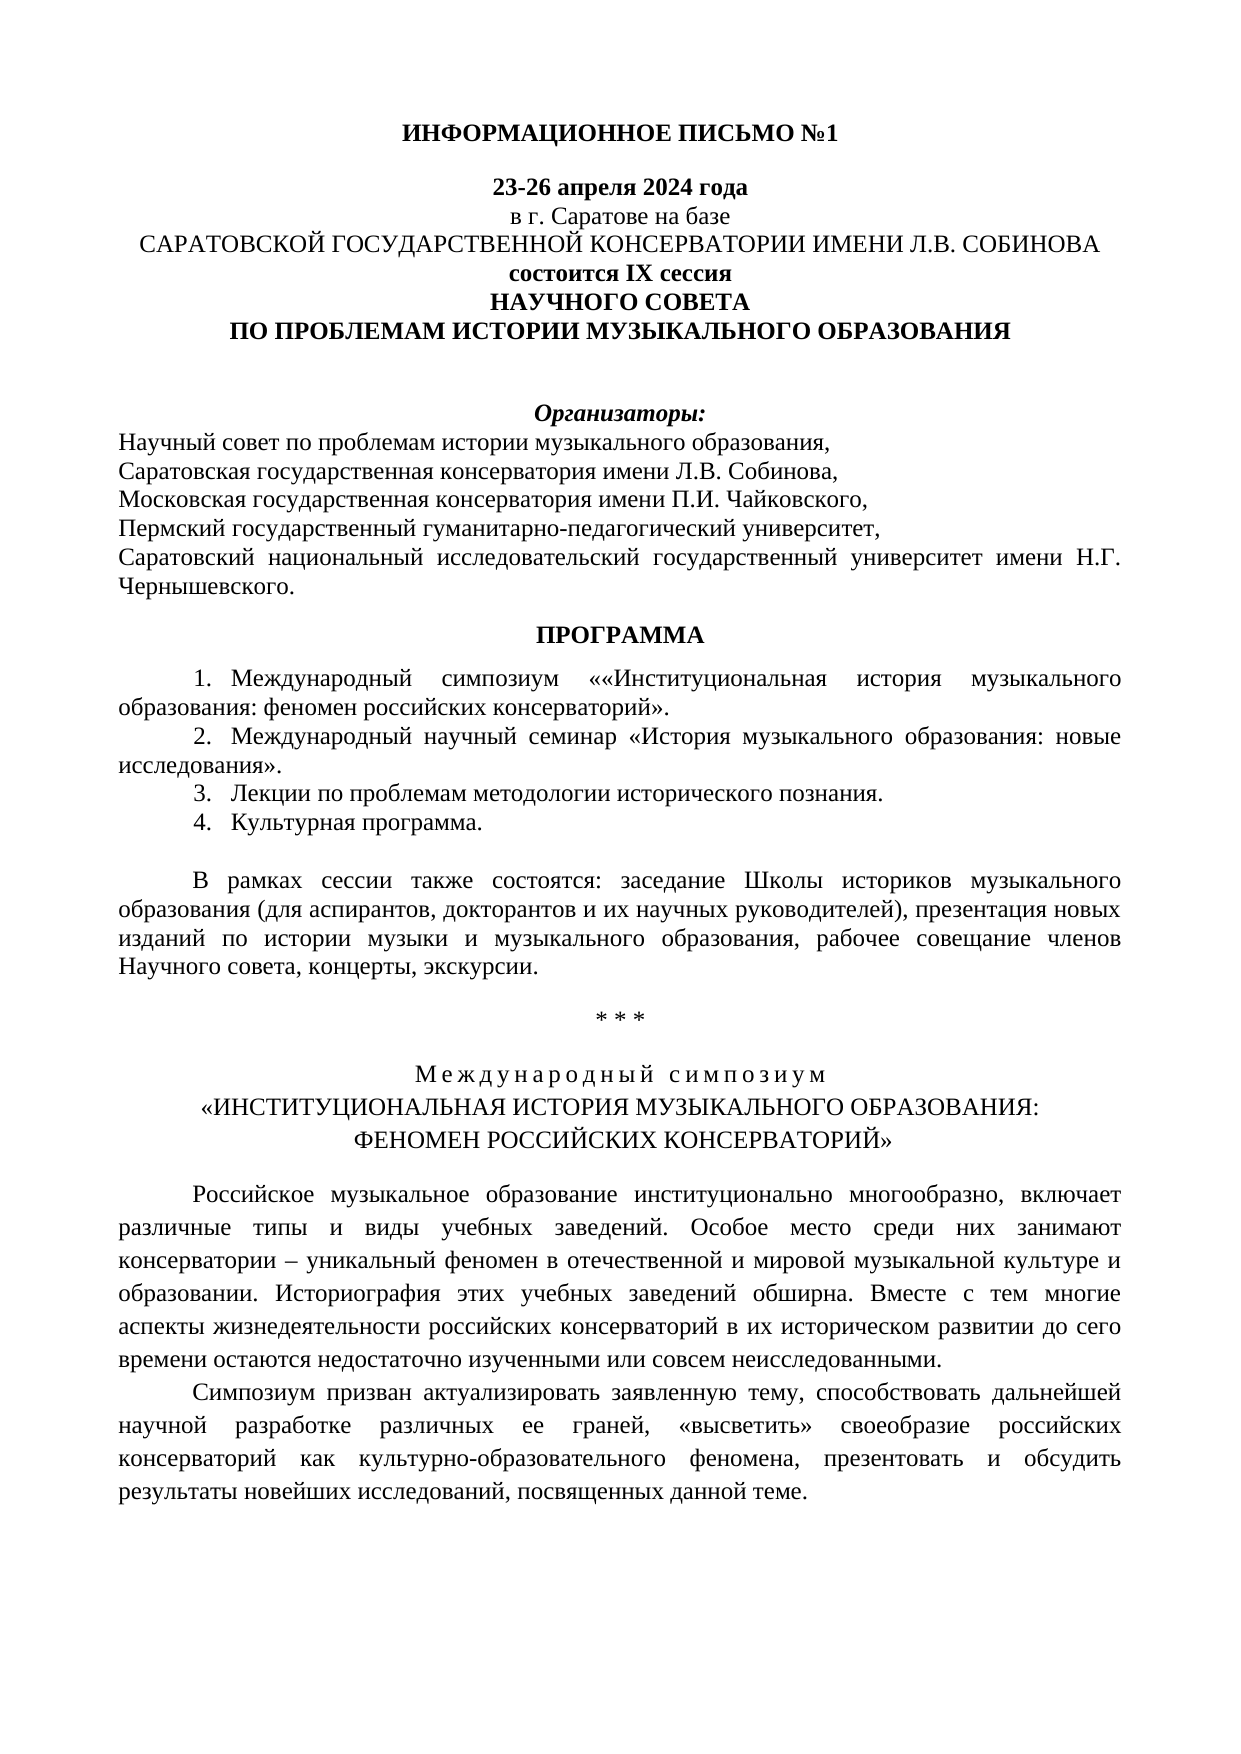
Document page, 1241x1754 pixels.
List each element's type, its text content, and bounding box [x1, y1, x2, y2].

text в г. Саратове на базе [118, 201, 1122, 229]
text «ИНСТИТУЦИОНАЛЬНАЯ ИСТОРИЯ МУЗЫКАЛЬНОГО ОБРАЗОВАНИЯ: [118, 1092, 1122, 1121]
text ПРОГРАММА [118, 620, 1122, 649]
text Организаторы: [118, 398, 1122, 427]
text Международный симпозиум [118, 1059, 1122, 1088]
text Пермский государственный гуманитарно-педагогический университет, [118, 513, 1122, 542]
text Научный совет по проблемам истории музыкального образования, [118, 427, 1122, 456]
text Саратовская государственная консерватория имени Л.В. Собинова, [118, 456, 1122, 484]
list Культурная программа. [118, 807, 1122, 836]
text Симпозиум призван актуализировать заявленную тему, способствовать дальнейшей научной разработке различных ее граней, «высветить» своеобразие российских консерваторий как культурно-образовательного феномена, презентовать и обсудить результаты новейших исследований, посвященных данной теме. [118, 1377, 1122, 1505]
text Саратовский национальный исследовательский государственный университет имени Н.Г. Чернышевского. [118, 542, 1122, 599]
text Московская государственная консерватория имени П.И. Чайковского, [118, 484, 1122, 513]
list Лекции по проблемам методологии исторического познания. [118, 778, 1122, 807]
text состоится IX сессия [118, 258, 1122, 287]
text САРАТОВСКОЙ ГОСУДАРСТВЕННОЙ КОНСЕРВАТОРИИ ИМЕНИ Л.В. СОБИНОВА [118, 229, 1122, 258]
text В рамках сессии также состоятся: заседание Школы историков музыкального образования (для аспирантов, докторантов и их научных руководителей), презентация новых изданий по истории музыки и музыкального образования, рабочее совещание членов Научного совета, концерты, экскурсии. [118, 865, 1122, 980]
text ПО ПРОБЛЕМАМ ИСТОРИИ МУЗЫКАЛЬНОГО ОБРАЗОВАНИЯ [118, 316, 1122, 344]
text НАУЧНОГО СОВЕТА [118, 287, 1122, 316]
text ФЕНОМЕН РОССИЙСКИХ КОНСЕРВАТОРИЙ» [118, 1125, 1122, 1154]
text ИНФОРМАЦИОННОЕ ПИСЬМО №1 [118, 118, 1122, 147]
list * * * [118, 1005, 1122, 1034]
list Международный симпозиум ««Институциональная история музыкального образования: феномен российских консерваторий». [118, 663, 1122, 721]
list Международный научный семинар «История музыкального образования: новые исследования». [118, 721, 1122, 778]
text 23-26 апреля 2024 года [118, 172, 1122, 201]
text Российское музыкальное образование институционально многообразно, включает различные типы и виды учебных заведений. Особое место среди них занимают консерватории – уникальный феномен в отечественной и мировой музыкальной культуре и образовании. Историография этих учебных заведений обширна. Вместе с тем многие аспекты жизнедеятельности российских консерваторий в их историческом развитии до сего времени остаются недостаточно изученными или совсем неисследованными. [118, 1179, 1122, 1373]
